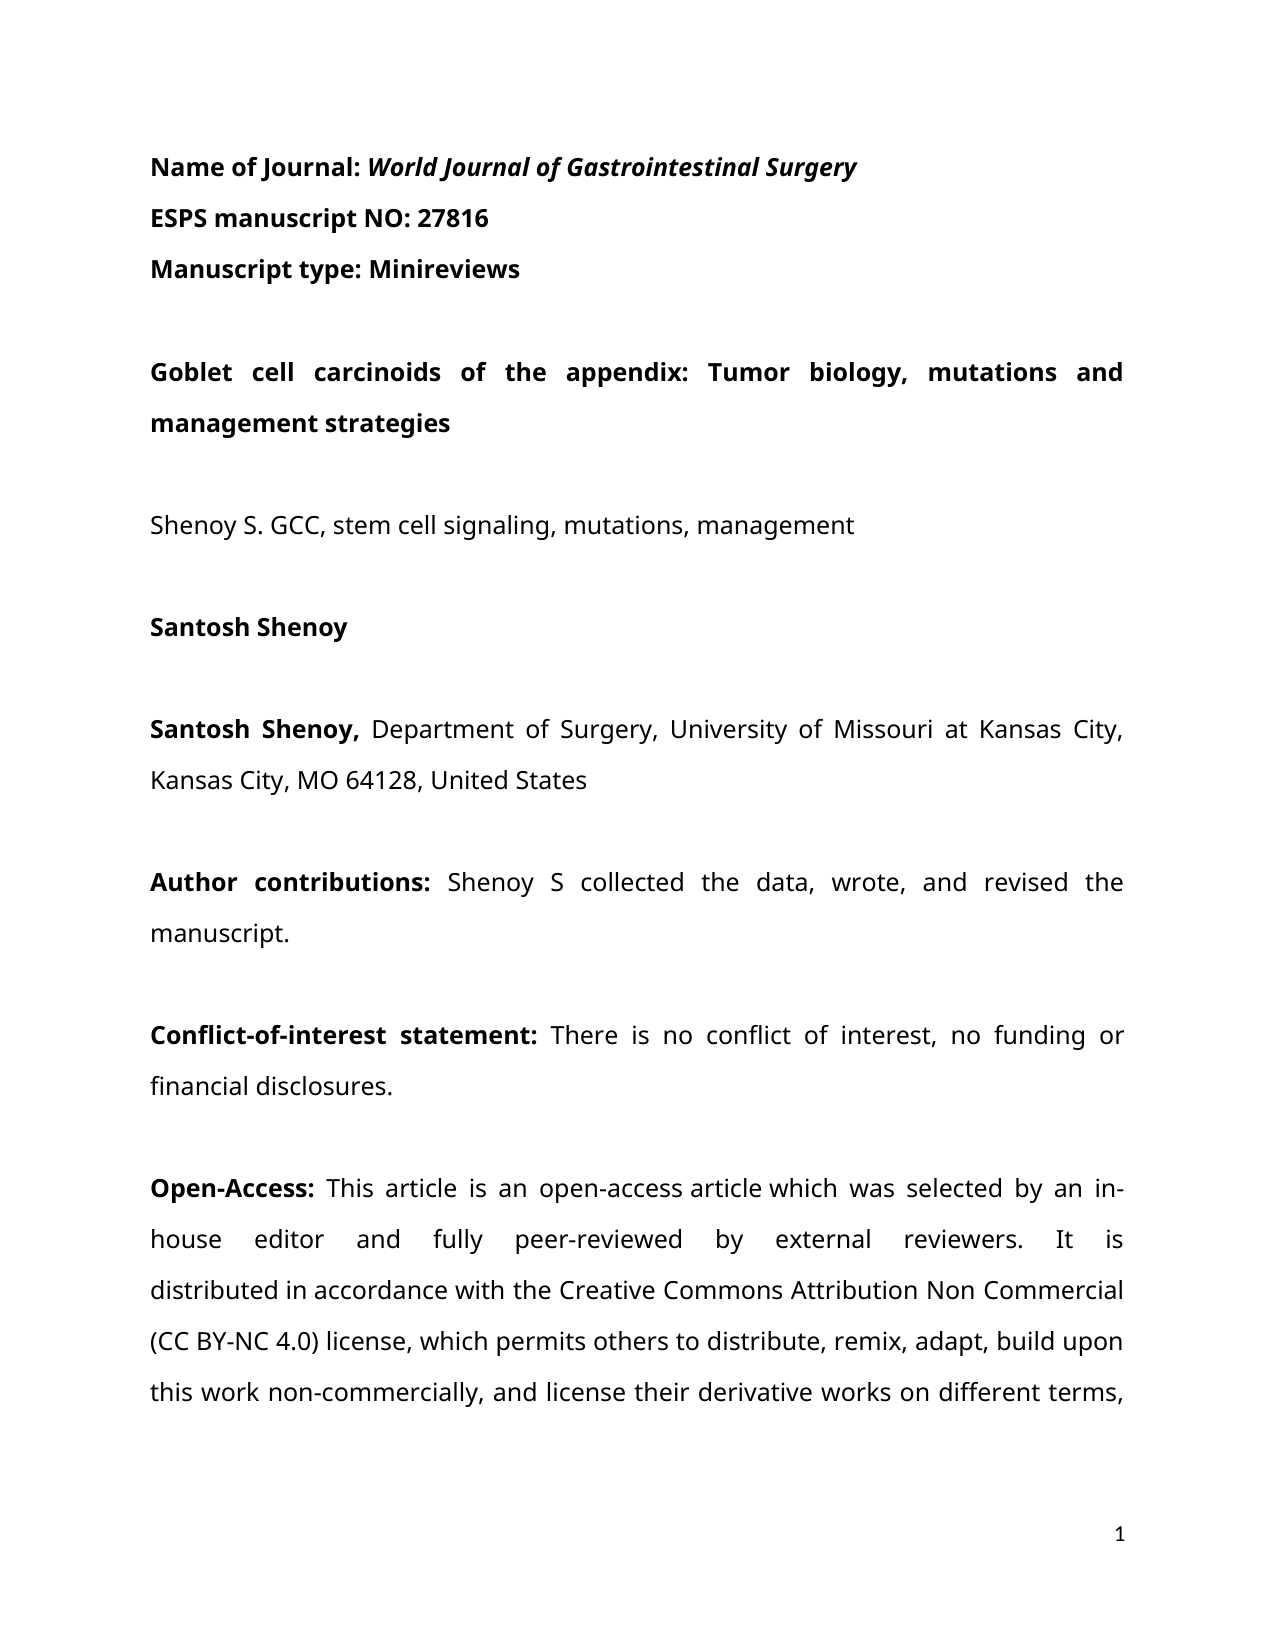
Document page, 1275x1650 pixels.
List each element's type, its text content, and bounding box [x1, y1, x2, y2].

text Santosh Shenoy [150, 609, 1125, 643]
text Conflict-of-interest statement: There is no conflict of interest, no funding or financial disclosures. [150, 1018, 1125, 1103]
text Manuscript type: Minireviews [150, 252, 1125, 286]
text Goblet cell carcinoids of the appendix: Tumor biology, mutations and management strategies [150, 354, 1125, 439]
text Santosh Shenoy, Department of Surgery, University of Missouri at Kansas City, Kansas City, MO 64128, United States [150, 711, 1125, 797]
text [150, 1171, 1125, 1409]
text Author contributions: Shenoy S collected the data, wrote, and revised the manuscript. [150, 864, 1125, 950]
text Shenoy S. GCC, stem cell signaling, mutations, management [150, 507, 1125, 541]
text ESPS manuscript NO: 27816 [150, 201, 1125, 235]
text Name of Journal: World Journal of Gastrointestinal Surgery [150, 150, 1125, 184]
